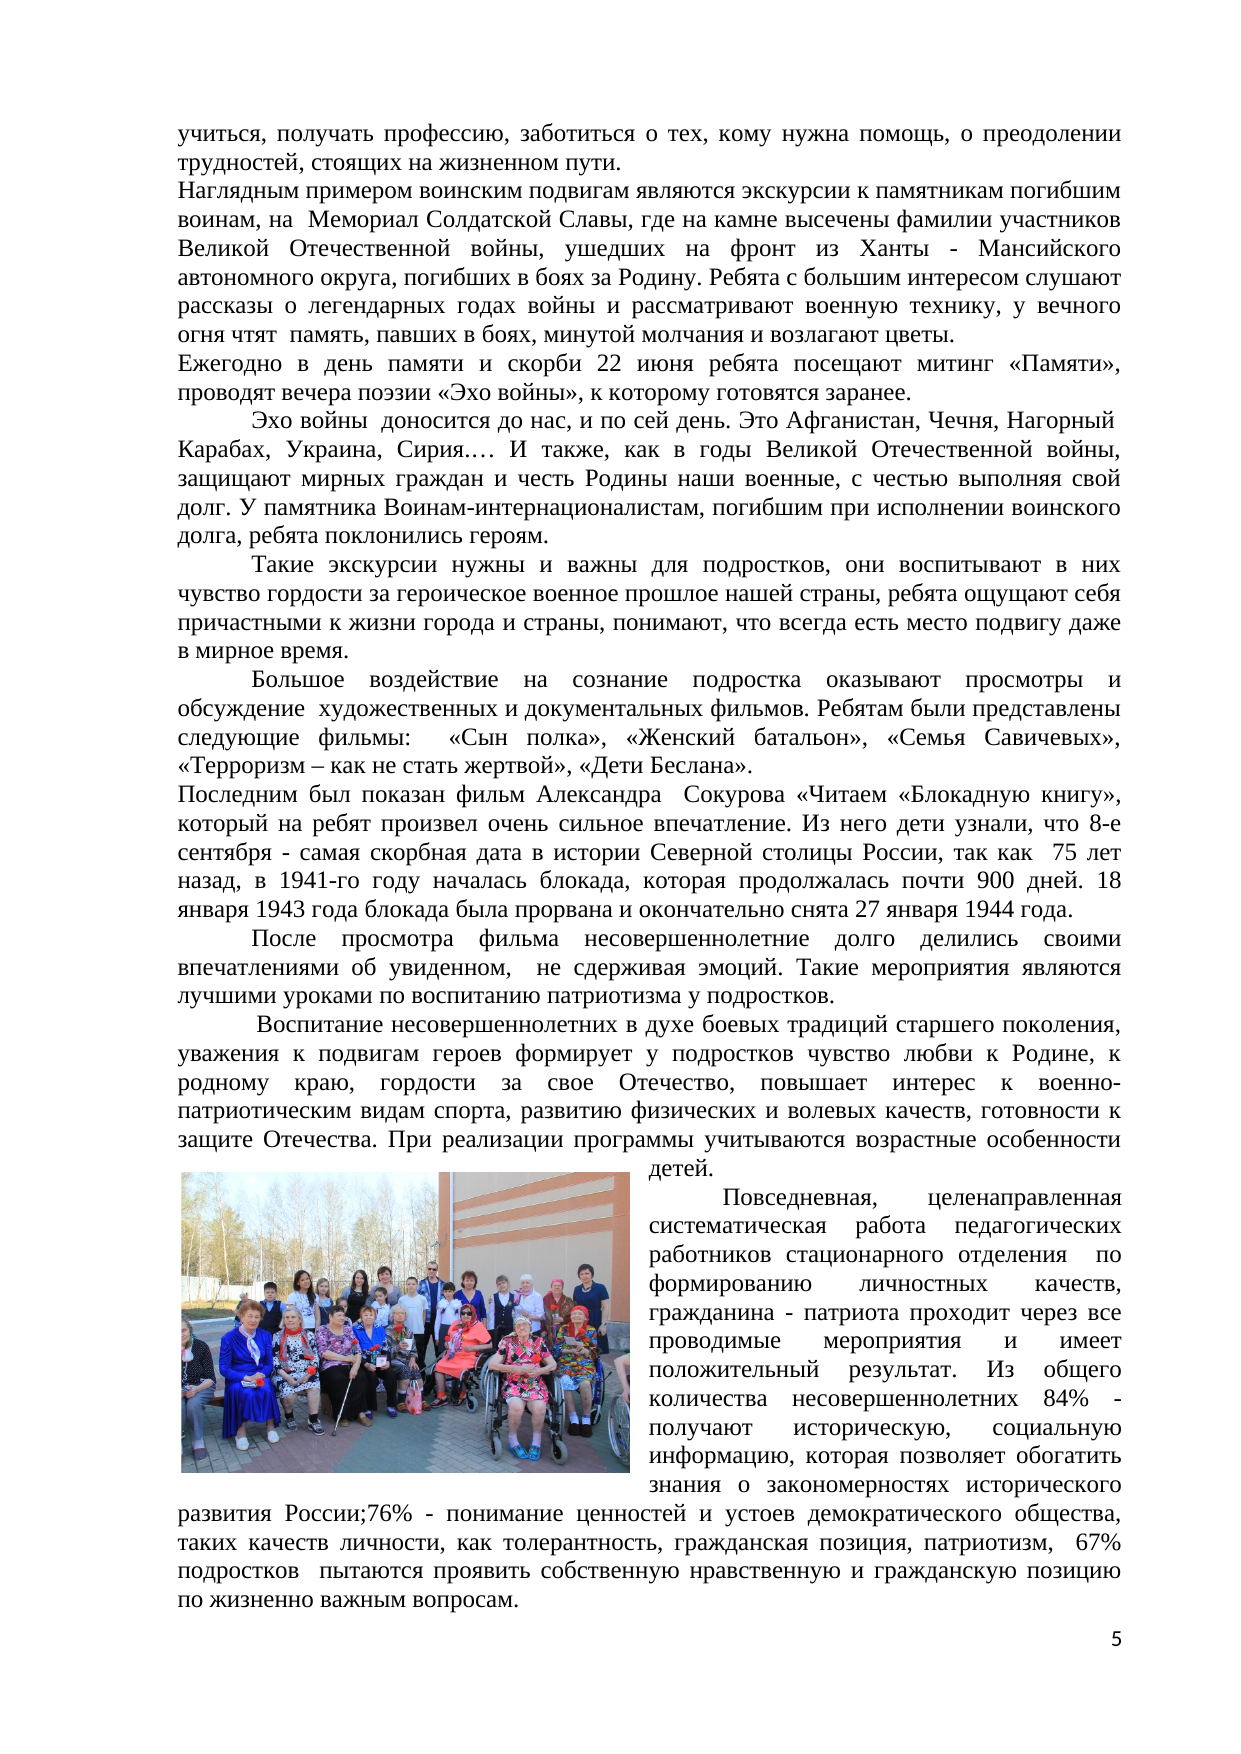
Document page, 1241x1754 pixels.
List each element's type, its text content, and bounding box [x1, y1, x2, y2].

text Воспитание несовершеннолетних в духе боевых традиций старшего поколения, уважения к подвигам героев формирует у подростков чувство любви к Родине, к родному краю, гордости за свое Отечество, повышает интерес к военно-патриотическим видам спорта, развитию физических и волевых качеств, готовности к защите Отечества. При реализации программы учитываются возрастные особенности детей. [177, 1009, 1122, 1182]
text Большое воздействие на сознание подростка оказывают просмотры и обсуждение художественных и документальных фильмов. Ребятам были представлены следующие фильмы: «Сын полка», «Женский батальон», «Семья Савичевых», «Терроризм – как не стать жертвой», «Дети Беслана». [177, 664, 1122, 779]
text Ежегодно в день памяти и скорби 22 июня ребята посещают митинг «Памяти», проводят вечера поэзии «Эхо войны», к которому готовятся заранее. [177, 348, 1122, 406]
text Наглядным примером воинским подвигам являются экскурсии к памятникам погибшим воинам, на Мемориал Солдатской Славы, где на камне высечены фамилии участников Великой Отечественной войны, ушедших на фронт из Ханты - Мансийского автономного округа, погибших в боях за Родину. Ребята с большим интересом слушают рассказы о легендарных годах войны и рассматривают военную технику, у вечного огня чтят память, павших в боях, минутой молчания и возлагают цветы. [177, 176, 1122, 348]
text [177, 118, 1122, 176]
picture [179, 1172, 630, 1472]
text После просмотра фильма несовершеннолетние долго делились своими впечатлениями об увиденном, не сдерживая эмоций. Такие мероприятия являются лучшими уроками по воспитанию патриотизма у подростков. [177, 923, 1122, 1009]
text Такие экскурсии нужны и важны для подростков, они воспитывают в них чувство гордости за героическое военное прошлое нашей страны, ребята ощущают себя причастными к жизни города и страны, понимают, что всегда есть место подвигу даже в мирное время. [177, 549, 1122, 664]
text Эхо войны доносится до нас, и по сей день. Это Афганистан, Чечня, Нагорный Карабах, Украина, Сирия.… И также, как в годы Великой Отечественной войны, защищают мирных граждан и честь Родины наши военные, с честью выполняя свой долг. У памятника Воинам-интернационалистам, погибшим при исполнении воинского долга, ребята поклонились героям. [177, 406, 1122, 549]
text Последним был показан фильм Александра Сокурова «Читаем «Блокадную книгу», который на ребят произвел очень сильное впечатление. Из него дети узнали, что 8-е сентября - самая скорбная дата в истории Северной столицы России, так как 75 лет назад, в 1941-го году началась блокада, которая продолжалась почти 900 дней. 18 января 1943 года блокада была прорвана и окончательно снята 27 января 1944 года. [177, 779, 1122, 923]
